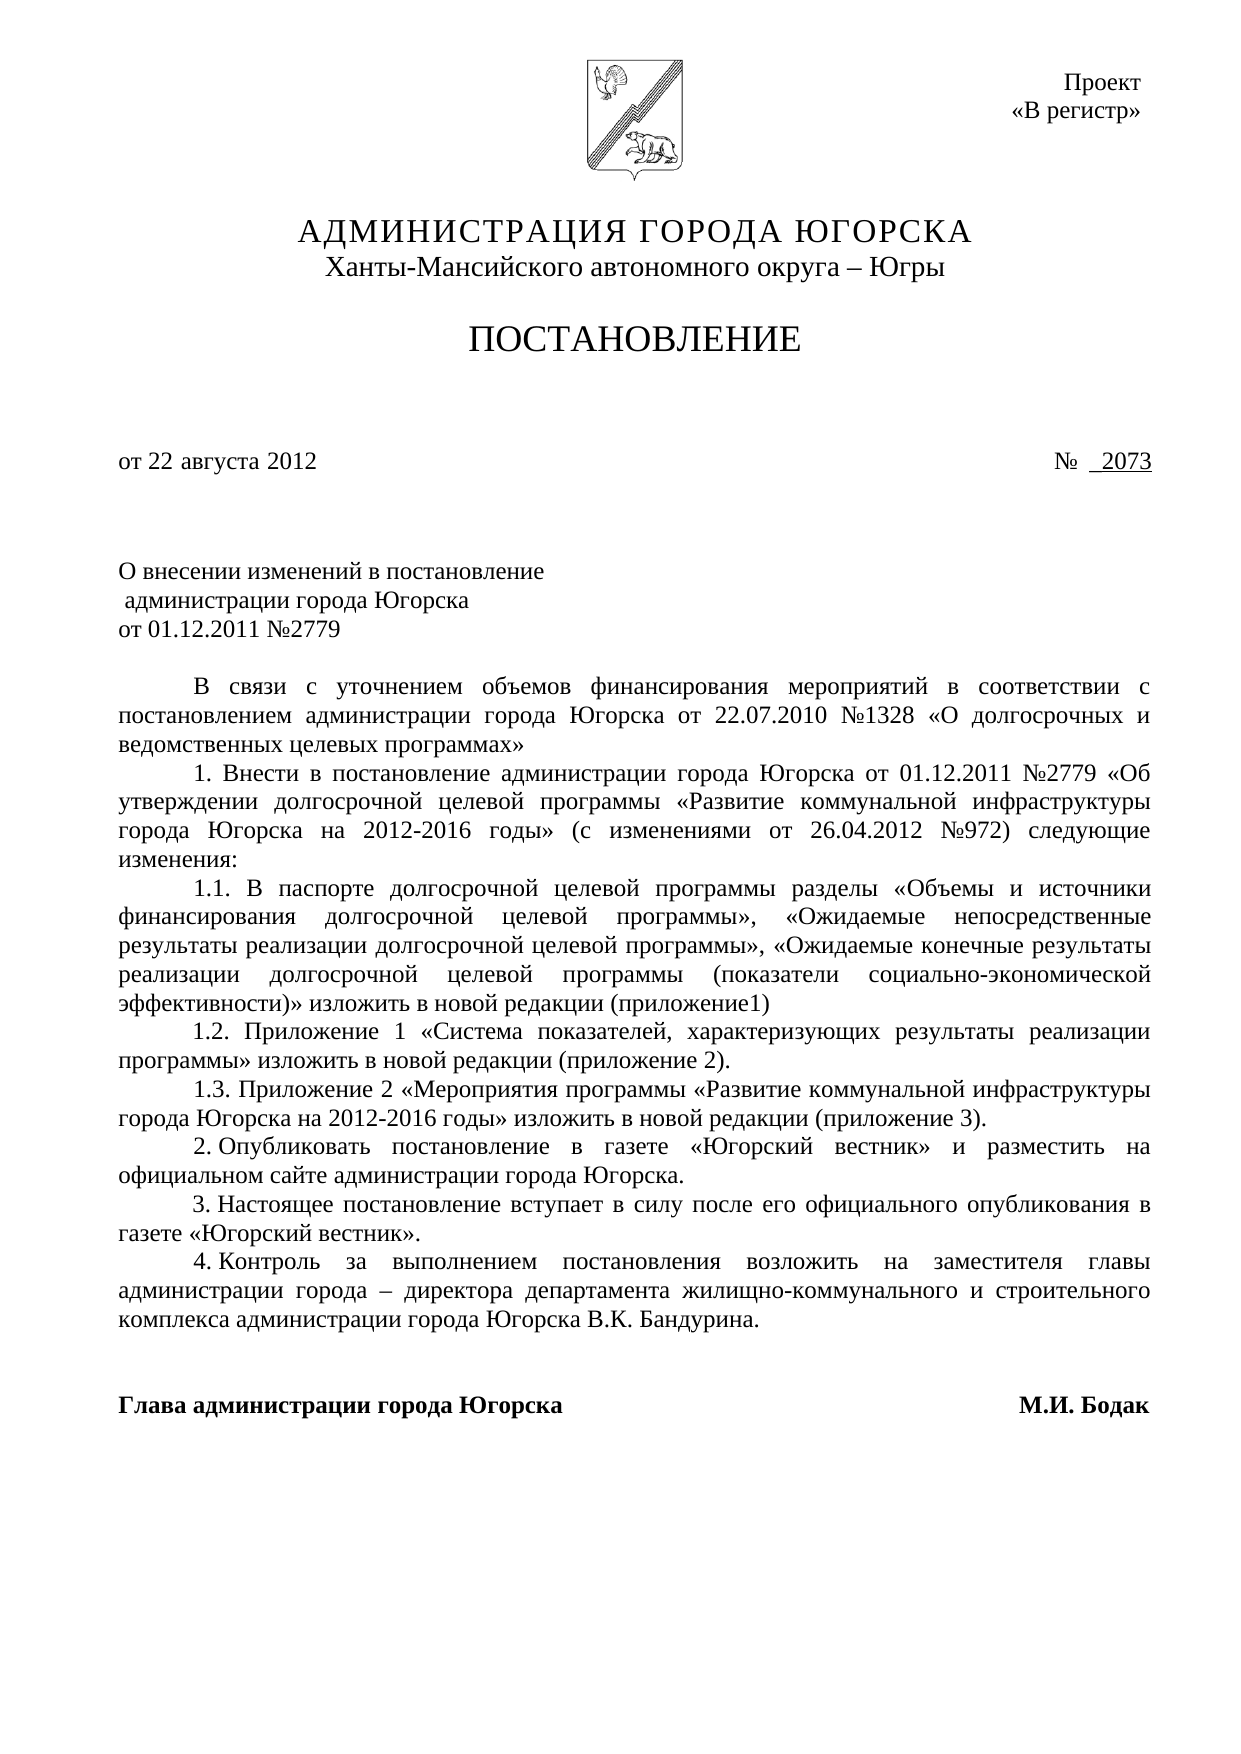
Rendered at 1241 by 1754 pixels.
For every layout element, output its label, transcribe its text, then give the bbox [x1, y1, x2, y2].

title 1. Внести в постановление администрации города Югорска от 01.12.2011 №2779 «Об утверждении долгосрочной целевой программы «Развитие коммунальной инфраструктуры города Югорска на 2012-2016 годы» (с изменениями от 26.04.2012 №972) следующие изменения: [118, 758, 1152, 873]
title 1.1. В паспорте долгосрочной целевой программы разделы «Объемы и источники финансирования долгосрочной целевой программы», «Ожидаемые непосредственные результаты реализации долгосрочной целевой программы», «Ожидаемые конечные результаты реализации долгосрочной целевой программы (показатели социально-экономической эффективности)» изложить в новой редакции (приложение1) [118, 873, 1152, 1016]
subtitle АДМИНИСТРАЦИЯ ГОРОДА ЮГОРСКА [118, 211, 1152, 249]
title 1.3. Приложение 2 «Мероприятия программы «Развитие коммунальной инфраструктуры города Югорска на 2012-2016 годы» изложить в новой редакции (приложение 3). [118, 1074, 1152, 1131]
text Глава администрации города Югорска М.И. Бодак [118, 1390, 1152, 1419]
text 2. Опубликовать постановление в газете «Югорский вестник» и разместить на официальном сайте администрации города Югорска. [118, 1131, 1152, 1189]
title В связи с уточнением объемов финансирования мероприятий в соответствии с постановлением администрации города Югорска от 22.07.2010 №1328 «О долгосрочных и ведомственных целевых программах» [118, 671, 1152, 758]
text О внесении изменений в постановление [118, 556, 1152, 585]
text 3. Настоящее постановление вступает в силу после его официального опубликования в газете «Югорский вестник». [118, 1189, 1152, 1246]
subtitle Ханты-Мансийского автономного округа – Югры [118, 249, 1152, 283]
text 1.2. Приложение 1 «Система показателей, характеризующих результаты реализации программы» изложить в новой редакции (приложение 2). [118, 1016, 1152, 1074]
text от 22 августа 2012 № _2073 [118, 446, 1152, 499]
text 4. Контроль за выполнением постановления возложить на заместителя главы администрации города – директора департамента жилищно-коммунального и строительного комплекса администрации города Югорска В.К. Бандурина. [118, 1246, 1152, 1333]
text от 01.12.2011 №2779 [118, 614, 1152, 643]
subtitle ПОСТАНОВЛЕНИЕ [118, 317, 1152, 360]
text администрации города Югорска [118, 585, 1152, 614]
picture [586, 59, 684, 183]
